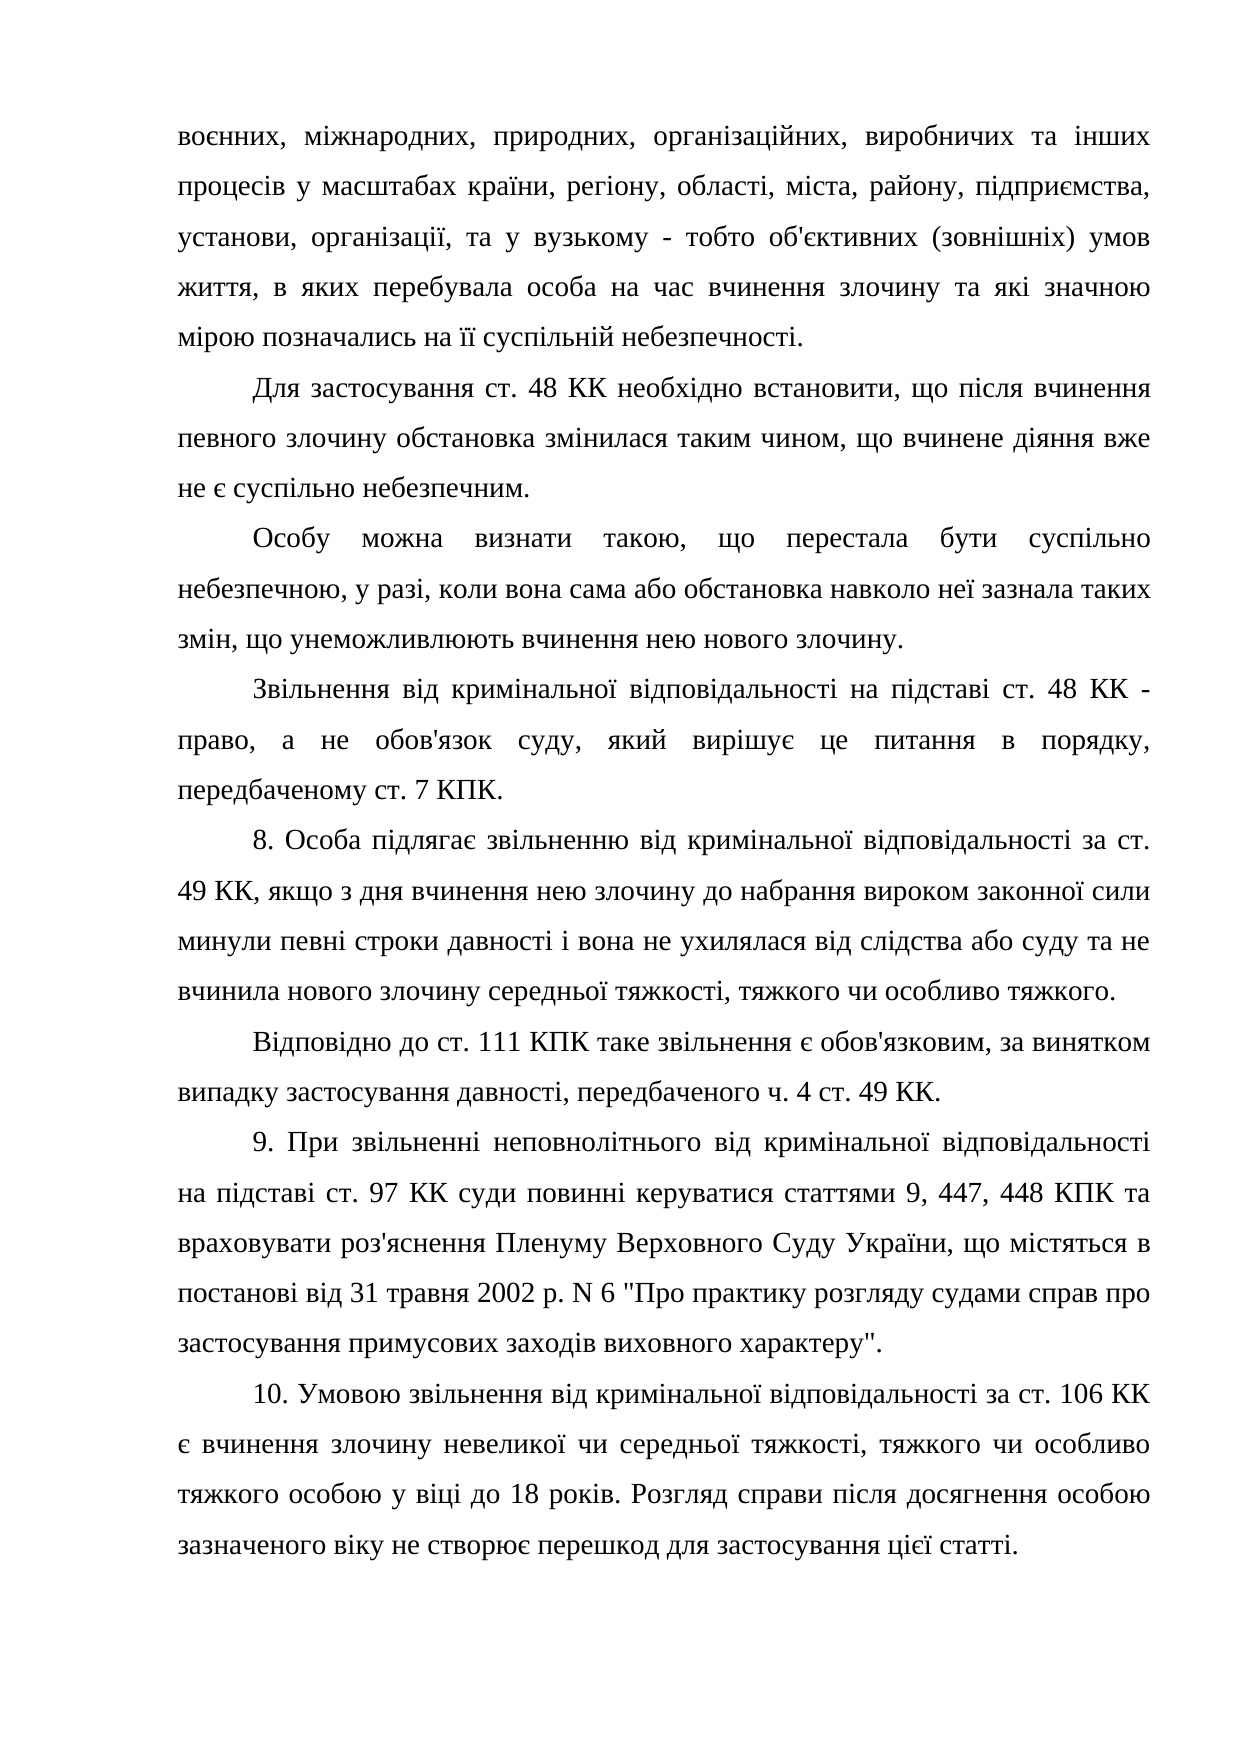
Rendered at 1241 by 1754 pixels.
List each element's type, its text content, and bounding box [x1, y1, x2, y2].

text 8. Особа підлягає звільненню від кримінальної відповідальності за ст. 49 КК, якщо з дня вчинення нею злочину до набрання вироком законної сили минули певні строки давності і вона не ухилялася від слідства або суду та не вчинила нового злочину середньої тяжкості, тяжкого чи особливо тяжкого. [177, 822, 1152, 1007]
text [177, 118, 1152, 353]
text 9. При звільненні неповнолітнього від кримінальної відповідальності на підставі ст. 97 КК суди повинні керуватися статтями 9, 447, 448 КПК та враховувати роз'яснення Пленуму Верховного Суду України, що містяться в постанові від 31 травня 2002 р. N 6 "Про практику розгляду судами справ про застосування примусових заходів виховного характеру". [177, 1124, 1152, 1359]
text Особу можна визнати такою, що перестала бути суспільно небезпечною, у разі, коли вона сама або обстановка навколо неї зазнала таких змін, що унеможливлюють вчинення нею нового злочину. [177, 521, 1152, 655]
text Звільнення від кримінальної відповідальності на підставі ст. 48 КК - право, а не обов'язок суду, який вирішує це питання в порядку, передбаченому ст. 7 КПК. [177, 672, 1152, 806]
text 10. Умовою звільнення від кримінальної відповідальності за ст. 106 КК є вчинення злочину невеликої чи середньої тяжкості, тяжкого чи особливо тяжкого особою у віці до 18 років. Розгляд справи після досягнення особою зазначеного віку не створює перешкод для застосування цієї статті. [177, 1376, 1152, 1560]
text Для застосування ст. 48 КК необхідно встановити, що після вчинення певного злочину обстановка змінилася таким чином, що вчинене діяння вже не є суспільно небезпечним. [177, 370, 1152, 504]
text Відповідно до ст. 111 КПК таке звільнення є обов'язковим, за винятком випадку застосування давності, передбаченого ч. 4 ст. 49 КК. [177, 1024, 1152, 1108]
